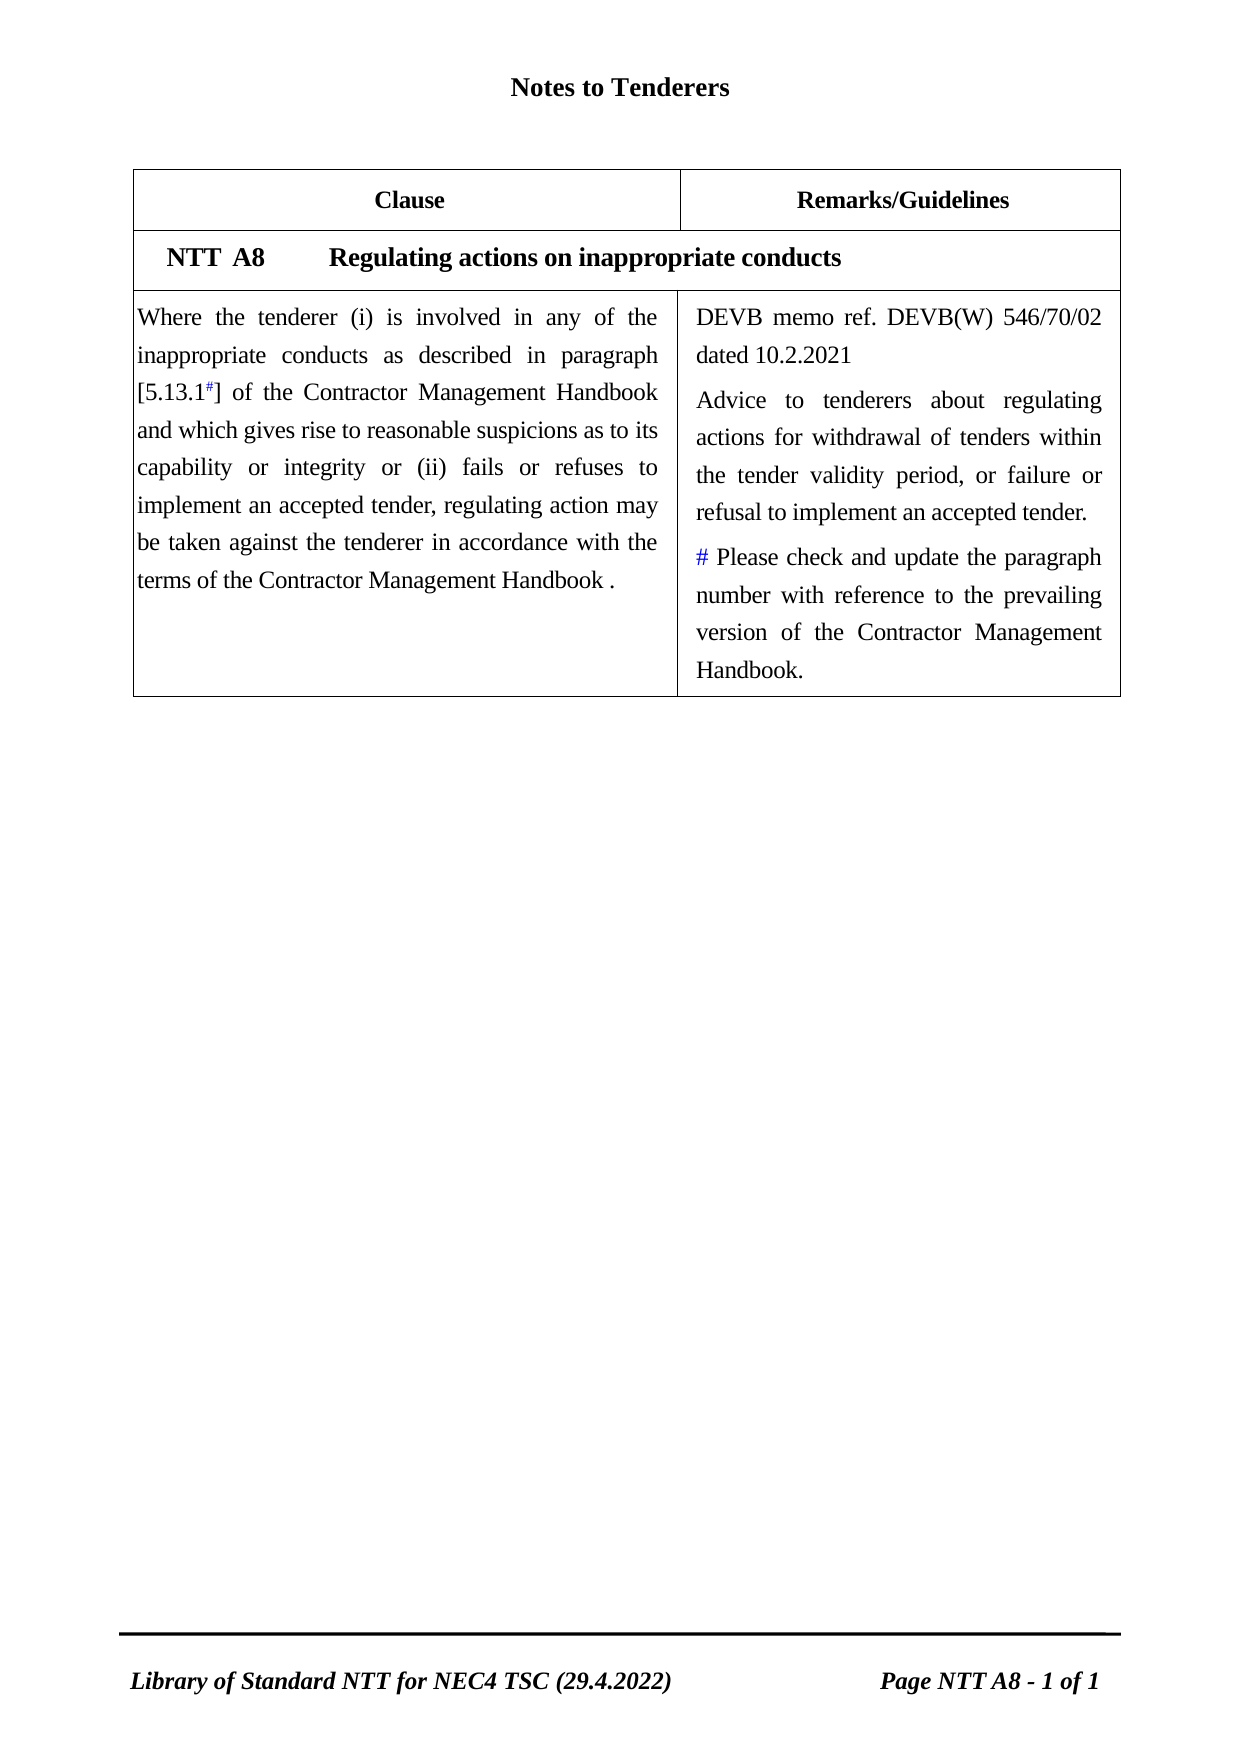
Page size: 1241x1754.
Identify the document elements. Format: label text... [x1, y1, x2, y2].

table_cell DEVB memo ref. DEVB(W) 546/70/02 dated 10.2.2021 Advice to tenderers about regulating actions for withdrawal of tenders within the tender validity period, or failure or refusal to implement an accepted tender. # Please check and update the paragraph number with reference to the prevailing version of the Contractor Management Handbook. [678, 291, 1120, 696]
table_header Remarks/Guidelines [681, 170, 1120, 230]
table_cell Where the tenderer (i) is involved in any of the inappropriate conducts as described in paragraph [5.13.1#] of the Contractor Management Handbook and which gives rise to reasonable suspicions as to its capability or integrity or (ii) fails or refuses to implement an accepted tender, regulating action may be taken against the tenderer in accordance with the terms of the Contractor Management Handbook . [134, 291, 677, 696]
table_cell Regulating actions on inappropriate conducts [134, 231, 1120, 289]
table_header Clause [134, 170, 680, 230]
